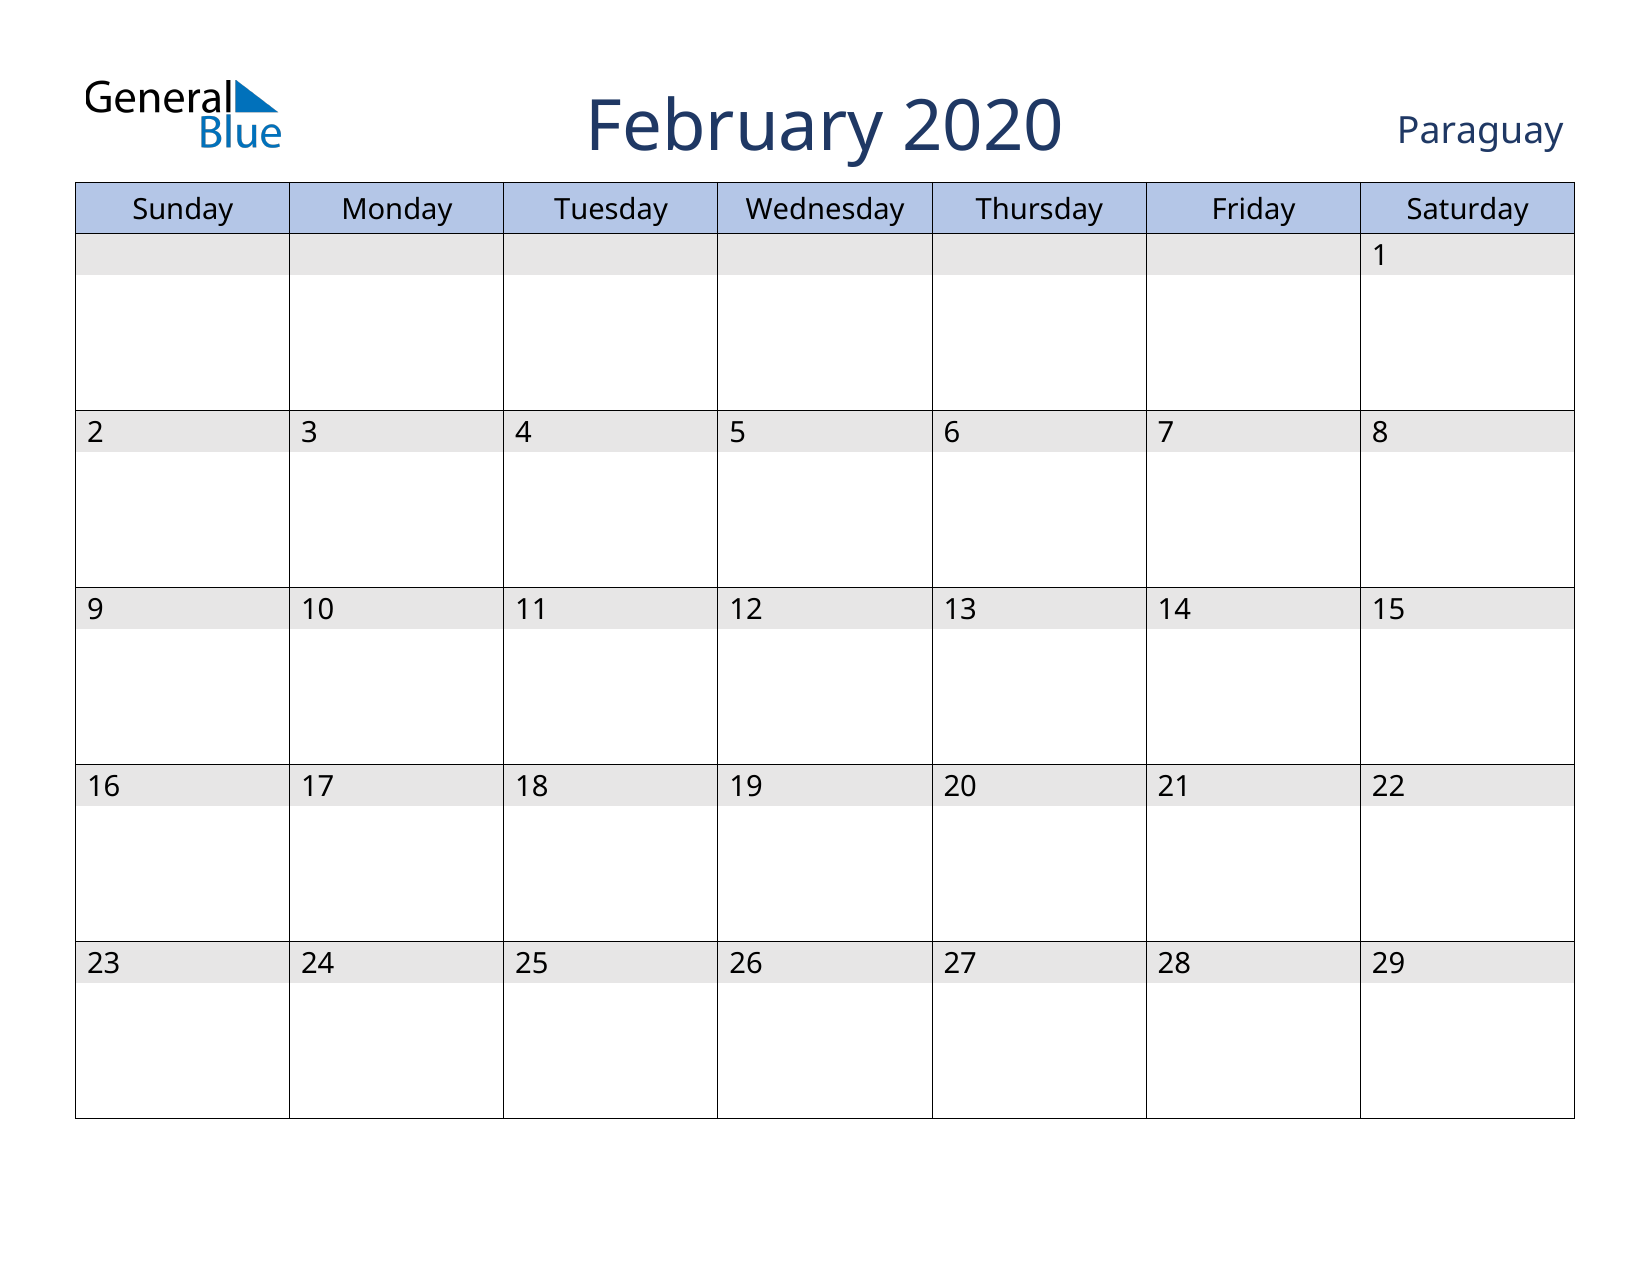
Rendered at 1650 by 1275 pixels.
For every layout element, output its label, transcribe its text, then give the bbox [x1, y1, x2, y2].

table_cell 21 [1147, 765, 1360, 806]
table_cell 17 [290, 765, 503, 806]
table_cell Monday [290, 183, 503, 233]
table_cell [504, 452, 717, 587]
table_cell 11 [504, 588, 717, 629]
table_cell [718, 983, 932, 1118]
table_cell 13 [933, 588, 1146, 629]
table_cell 9 [76, 588, 289, 629]
table_cell 6 [933, 411, 1146, 452]
table_cell 24 [290, 942, 503, 983]
table_cell 27 [933, 942, 1146, 983]
table_cell [1361, 983, 1574, 1118]
table_cell 22 [1361, 765, 1574, 806]
table_cell 20 [933, 765, 1146, 806]
table_cell [290, 452, 503, 587]
table_cell [933, 452, 1146, 587]
table_cell 1 [1361, 234, 1574, 275]
table_cell [933, 983, 1146, 1118]
table_cell 12 [718, 588, 932, 629]
table_cell [718, 275, 932, 410]
table_cell [76, 234, 289, 275]
table_cell [1147, 983, 1360, 1118]
table_cell Wednesday [718, 183, 932, 233]
table_cell 5 [718, 411, 932, 452]
table_cell Tuesday [504, 183, 717, 233]
table_cell [933, 629, 1146, 764]
table_cell [718, 629, 932, 764]
table_cell 2 [76, 411, 289, 452]
table_cell 14 [1147, 588, 1360, 629]
picture [86, 80, 281, 148]
table_cell Thursday [933, 183, 1146, 233]
table_cell [718, 452, 932, 587]
table_cell 19 [718, 765, 932, 806]
table_cell 7 [1147, 411, 1360, 452]
table_cell [933, 234, 1146, 275]
table_cell [1147, 452, 1360, 587]
table_header Paraguay [1146, 75, 1574, 182]
table_cell [76, 275, 289, 410]
table_cell Saturday [1361, 183, 1574, 233]
table_cell [290, 806, 503, 941]
table_cell [718, 806, 932, 941]
table_cell [290, 275, 503, 410]
table_cell Sunday [76, 183, 289, 233]
table_cell 3 [290, 411, 503, 452]
table_cell [504, 234, 717, 275]
table_cell [1361, 806, 1574, 941]
table_cell [1147, 234, 1360, 275]
table_cell 10 [290, 588, 503, 629]
table_cell [76, 452, 289, 587]
table_cell [718, 234, 932, 275]
table_cell [1147, 275, 1360, 410]
table_cell 29 [1361, 942, 1574, 983]
table_cell 8 [1361, 411, 1574, 452]
table_cell [504, 275, 717, 410]
table_cell [1361, 629, 1574, 764]
table_cell [290, 629, 503, 764]
table_cell [504, 629, 717, 764]
table_header [76, 75, 503, 182]
table_cell [504, 983, 717, 1118]
table_cell [933, 806, 1146, 941]
table_header February 2020 [504, 75, 1146, 182]
table_cell [504, 806, 717, 941]
table_cell [1147, 806, 1360, 941]
table_cell [1147, 629, 1360, 764]
table_cell [76, 629, 289, 764]
table_cell 25 [504, 942, 717, 983]
table_cell [290, 983, 503, 1118]
table_cell 28 [1147, 942, 1360, 983]
table_cell 16 [76, 765, 289, 806]
table_cell [76, 983, 289, 1118]
table_cell Friday [1147, 183, 1360, 233]
table_cell 4 [504, 411, 717, 452]
table_cell 18 [504, 765, 717, 806]
table_cell 26 [718, 942, 932, 983]
table_cell 15 [1361, 588, 1574, 629]
table_cell [290, 234, 503, 275]
table_cell [76, 806, 289, 941]
table_cell 23 [76, 942, 289, 983]
table_cell [933, 275, 1146, 410]
table_cell [1361, 452, 1574, 587]
table_cell [1361, 275, 1574, 410]
